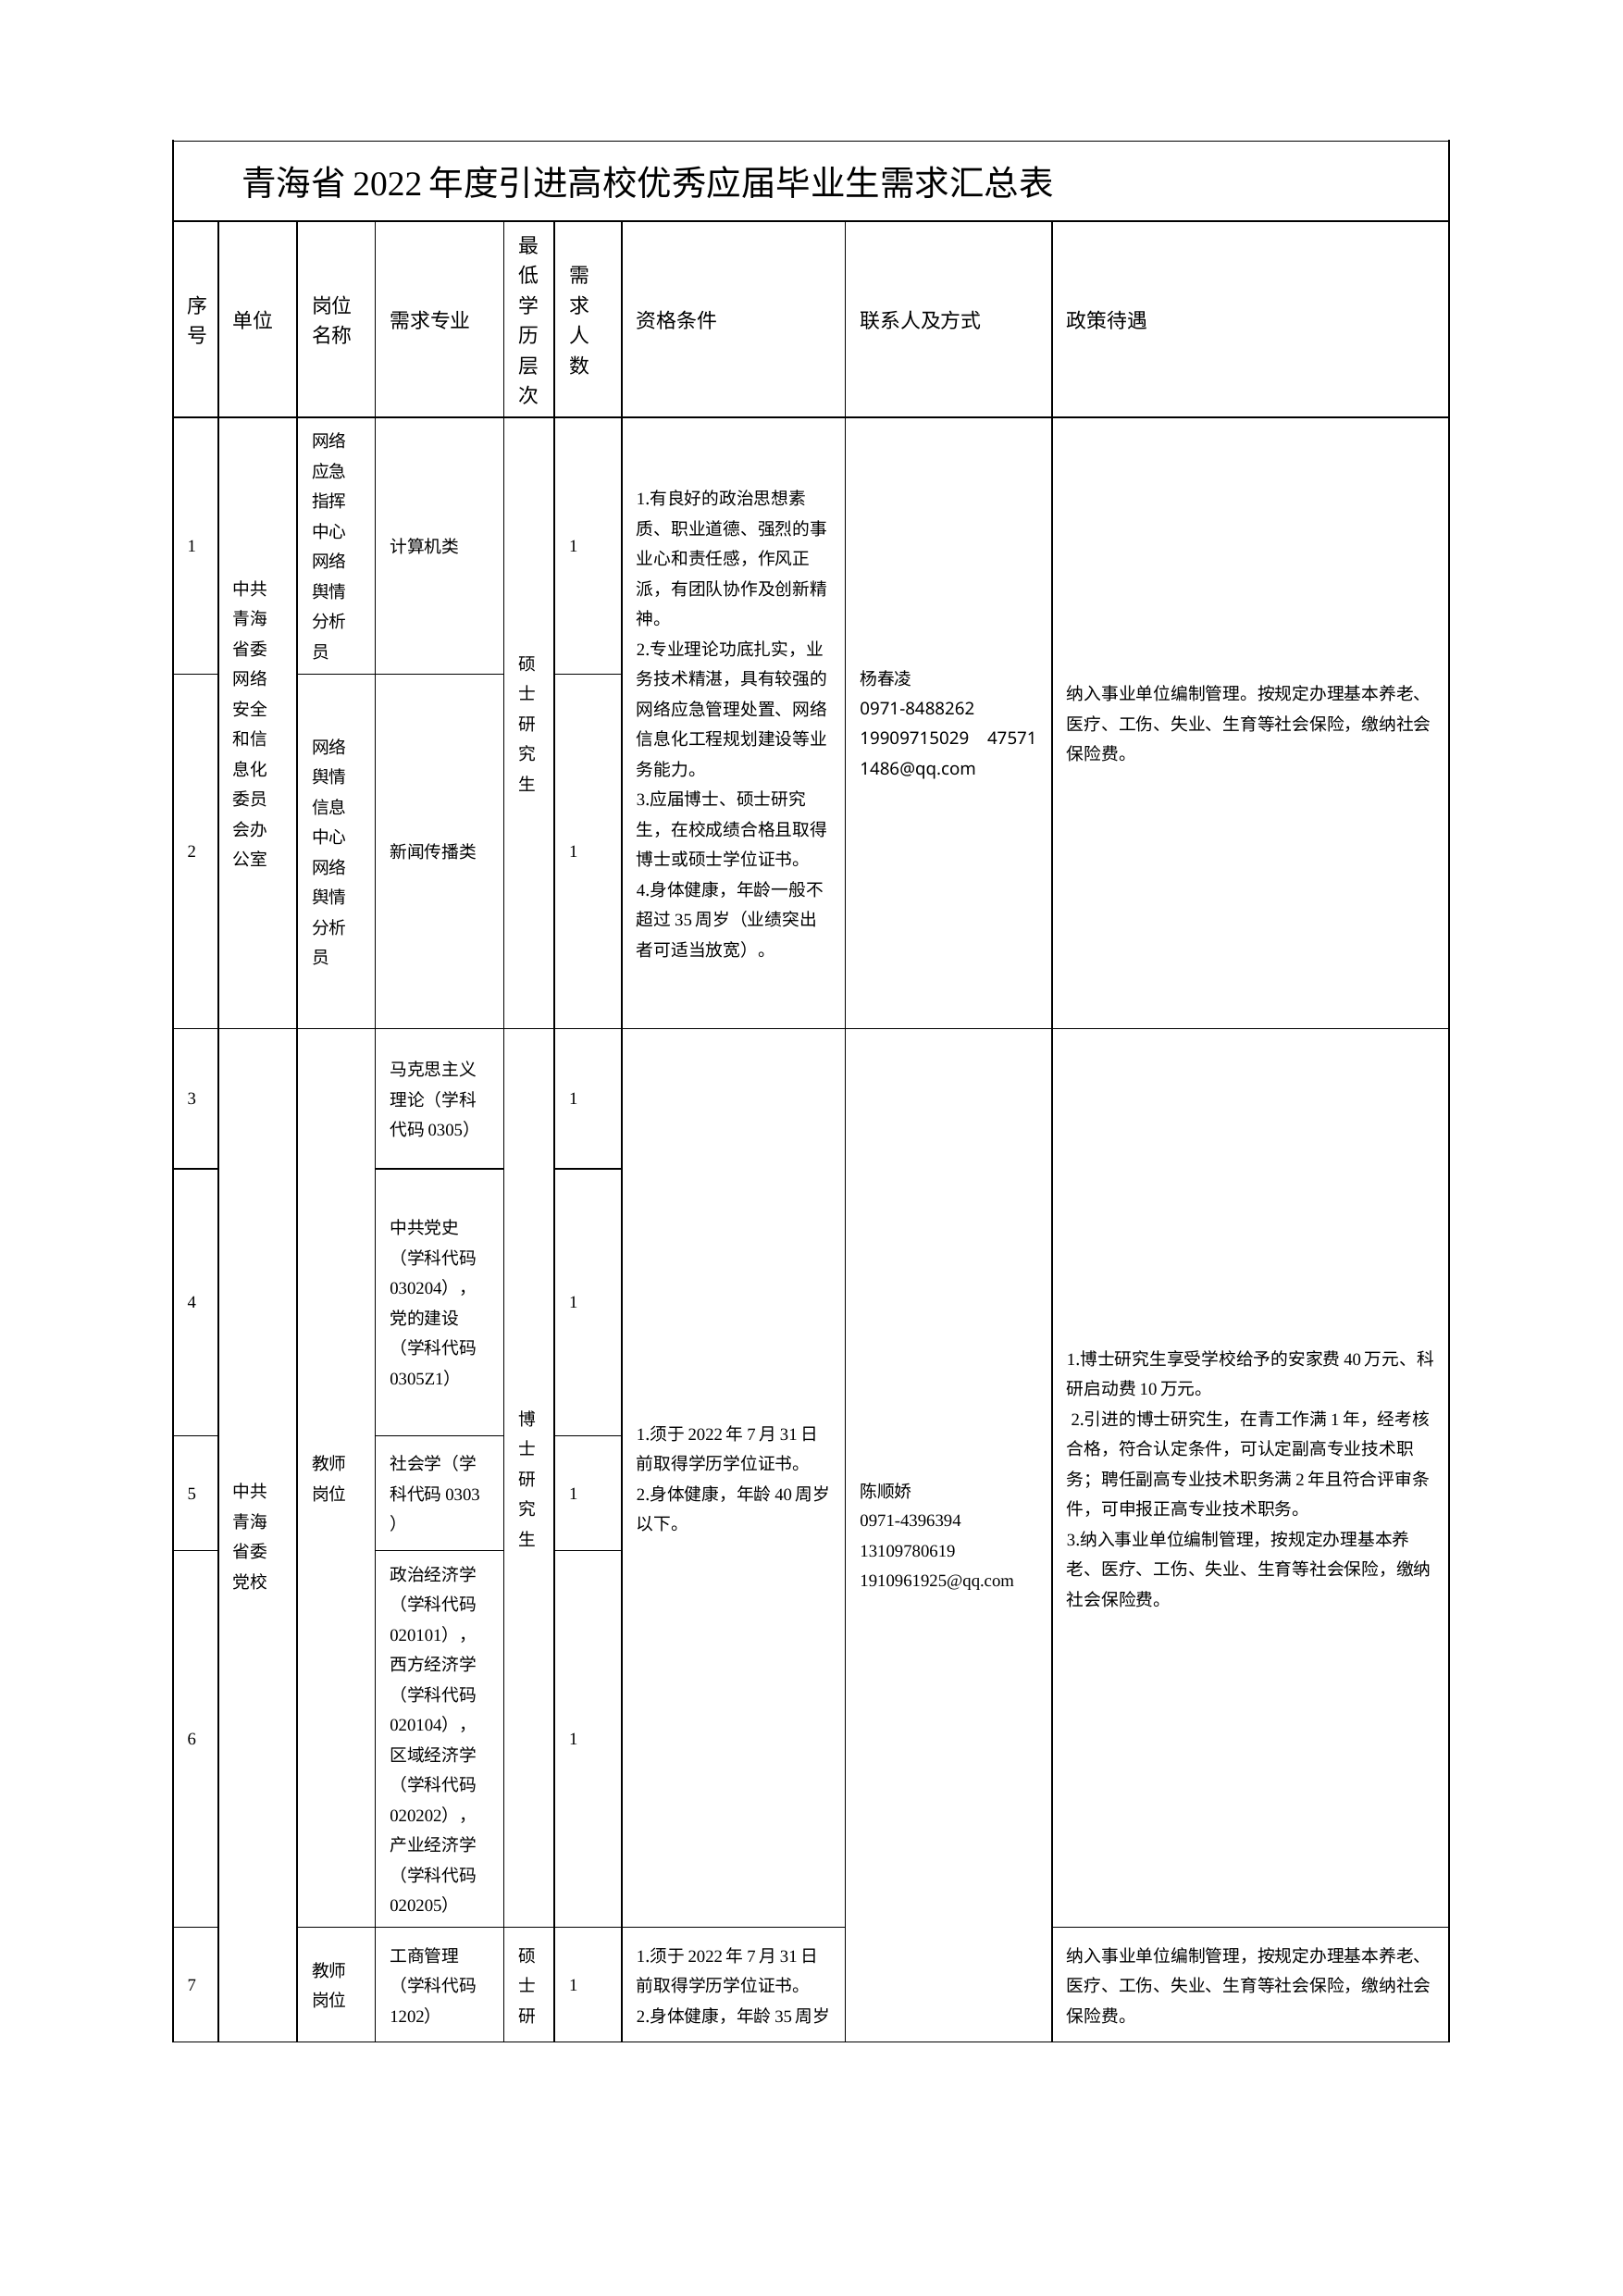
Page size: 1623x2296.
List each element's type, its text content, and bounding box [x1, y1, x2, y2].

table_cell 1 [555, 1029, 621, 1168]
table_cell 单位 [219, 222, 296, 416]
table_cell 序号 [174, 222, 217, 416]
table_cell 工商管理（学科代码1202） [376, 1928, 503, 2042]
table_cell 网络应急指挥中心 网络舆情分析员 [298, 418, 375, 673]
table_cell 1 [555, 1928, 621, 2042]
table_cell 中共青海省委党校 [219, 1029, 296, 2042]
table_cell 政策待遇 [1053, 222, 1448, 416]
table_cell 政治经济学（学科代码020101），西方经济学（学科代码020104），区域经济学（学科代码020202），产业经济学（学科代码020205） [376, 1551, 503, 1927]
table_cell 联系人及方式 [846, 222, 1051, 416]
table_cell 5 [174, 1436, 217, 1549]
table_cell 资格条件 [623, 222, 845, 416]
table_cell 需求 人数 [555, 222, 621, 416]
table_cell 岗位名称 [298, 222, 375, 416]
table_cell 1 [555, 1436, 621, 1549]
table_cell 计算机类 [376, 418, 503, 673]
table_cell 硕士研究生 [504, 418, 553, 1028]
table_cell 1 [555, 1551, 621, 1927]
table_cell 教师岗位 [298, 1029, 375, 1927]
table_cell 新闻传播类 [376, 675, 503, 1028]
table_cell 网络舆情信息中心 网络舆情分析员 [298, 675, 375, 1028]
table_cell 纳入事业单位编制管理。按规定办理基本养老、医疗、工伤、失业、生育等社会保险，缴纳社会保险费。 [1053, 418, 1448, 1028]
table_cell 杨春凌 0971-8488262 19909715029 475711486@qq.com [846, 418, 1051, 1028]
table_cell 中共党史（学科代码030204），党的建设（学科代码0305Z1） [376, 1170, 503, 1435]
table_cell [623, 1928, 845, 2042]
table_cell 1.博士研究生享受学校给予的安家费40万元、科研启动费10万元。 2.引进的博士研究生，在青工作满1年，经考核合格，符合认定条件，可认定副高专业技术职务；聘任副高专业技术职务满2年且符合评审条件，可申报正高专业技术职务。 3.纳入事业单位编制管理，按规定办理基本养老、医疗、工伤、失业、生育等社会保险，缴纳社会保险费。 [1053, 1029, 1448, 1927]
table_header 青海省2022年度引进高校优秀应届毕业生需求汇总表 [174, 142, 1448, 220]
table_cell 硕士研究生 [504, 1928, 553, 2042]
table_cell 需求专业 [376, 222, 503, 416]
table_cell 1 [555, 1170, 621, 1435]
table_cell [1053, 1928, 1448, 2042]
table_cell 7 [174, 1928, 217, 2042]
table_cell 最低学 历层次 [504, 222, 553, 416]
table_cell 4 [174, 1170, 217, 1435]
table_cell 2 [174, 675, 217, 1028]
table_cell 陈顺娇 0971-4396394 13109780619 1910961925@qq.com [846, 1029, 1051, 2042]
table_cell 1.须于2022年7月31日前取得学历学位证书。 2.身体健康，年龄40周岁以下。 [623, 1029, 845, 1927]
table_cell 马克思主义理论（学科代码0305） [376, 1029, 503, 1168]
table_cell 1.有良好的政治思想素质、职业道德、强烈的事业心和责任感，作风正派，有团队协作及创新精神。 2.专业理论功底扎实，业务技术精湛，具有较强的网络应急管理处置、网络信息化工程规划建设等业务能力。 3.应届博士、硕士研究生，在校成绩合格且取得博士或硕士学位证书。 4.身体健康，年龄一般不超过35周岁（业绩突出者可适当放宽）。 [623, 418, 845, 1028]
table_cell 1 [174, 418, 217, 673]
table_cell 博士研究生 [504, 1029, 553, 1927]
table_cell 3 [174, 1029, 217, 1168]
table_cell 社会学（学科代码0303 ） [376, 1436, 503, 1549]
table_cell 教师岗位 [298, 1928, 375, 2042]
table_cell 中共青海省委网络安全和信息化委员会办公室 [219, 418, 296, 1028]
table_cell 1 [555, 675, 621, 1028]
table_cell 1 [555, 418, 621, 673]
table_cell 6 [174, 1551, 217, 1927]
